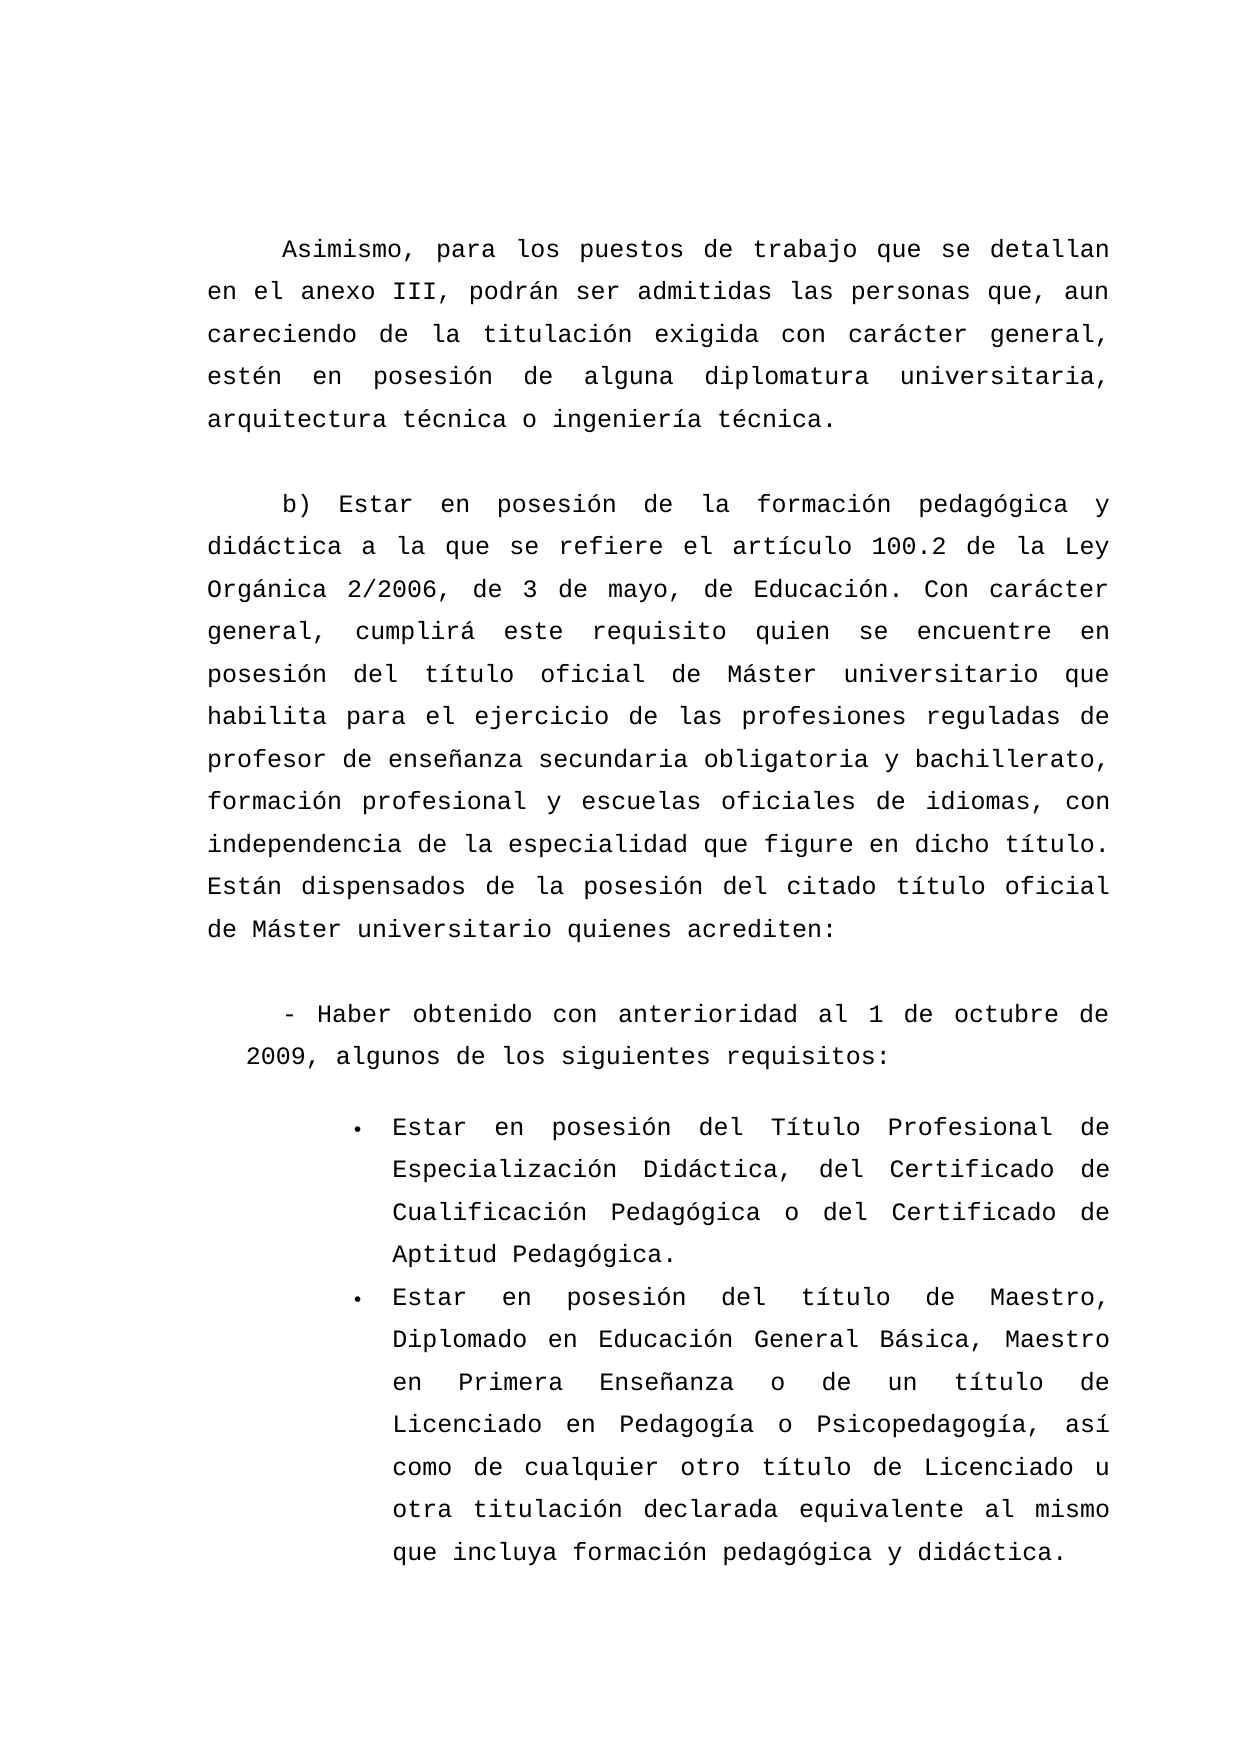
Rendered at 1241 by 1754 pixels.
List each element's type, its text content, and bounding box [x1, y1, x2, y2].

list Estar en posesión del título de Maestro, Diplomado en Educación General Básica, Maestro en Primera Enseñanza o de un título de Licenciado en Pedagogía o Psicopedagogía, así como de cualquier otro título de Licenciado u otra titulación declarada equivalente al mismo que incluya formación pedagógica y didáctica. [354, 1284, 1110, 1568]
text Asimismo, para los puestos de trabajo que se detallan en el anexo III, podrán ser admitidas las personas que, aun careciendo de la titulación exigida con carácter general, estén en posesión de alguna diplomatura universitaria, arquitectura técnica o ingeniería técnica. [207, 236, 1110, 434]
text b) Estar en posesión de la formación pedagógica y didáctica a la que se refiere el artículo 100.2 de la Ley Orgánica 2/2006, de 3 de mayo, de Educación. Con carácter general, cumplirá este requisito quien se encuentre en posesión del título oficial de Máster universitario que habilita para el ejercicio de las profesiones reguladas de profesor de enseñanza secundaria obligatoria y bachillerato, formación profesional y escuelas oficiales de idiomas, con independencia de la especialidad que figure en dicho título. Están dispensados de la posesión del citado título oficial de Máster universitario quienes acrediten: [207, 491, 1110, 944]
text - Haber obtenido con anterioridad al 1 de octubre de 2009, algunos de los siguientes requisitos: [246, 1001, 1110, 1072]
list Estar en posesión del Título Profesional de Especialización Didáctica, del Certificado de Cualificación Pedagógica o del Certificado de Aptitud Pedagógica. [354, 1114, 1110, 1270]
